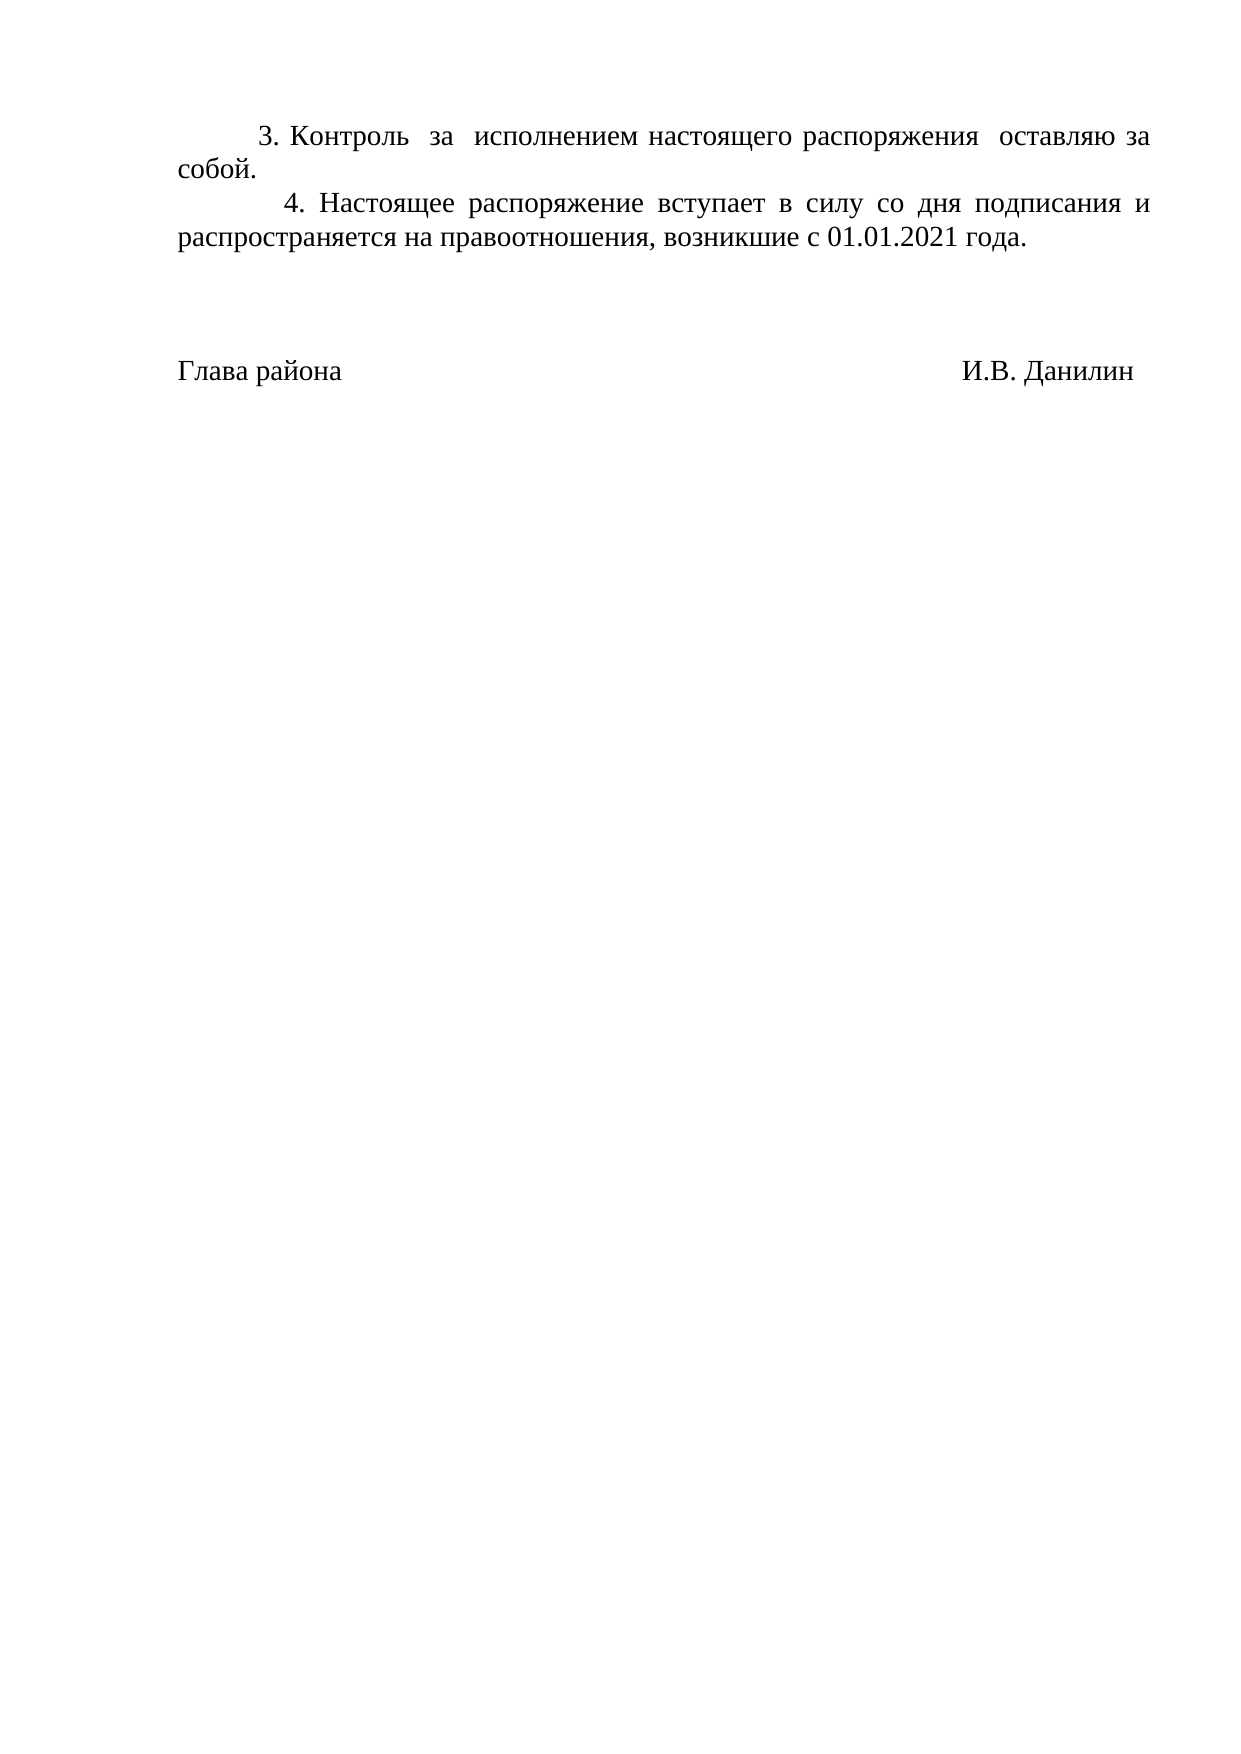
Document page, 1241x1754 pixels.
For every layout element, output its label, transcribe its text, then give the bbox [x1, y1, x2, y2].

text 4. Настоящее распоряжение вступает в силу со дня подписания и распространяется на правоотношения, возникшие с 01.01.2021 года. [177, 185, 1152, 252]
text Глава района И.В. Данилин [177, 353, 1152, 386]
text 3. Контроль за исполнением настоящего распоряжения оставляю за собой. [177, 118, 1152, 185]
